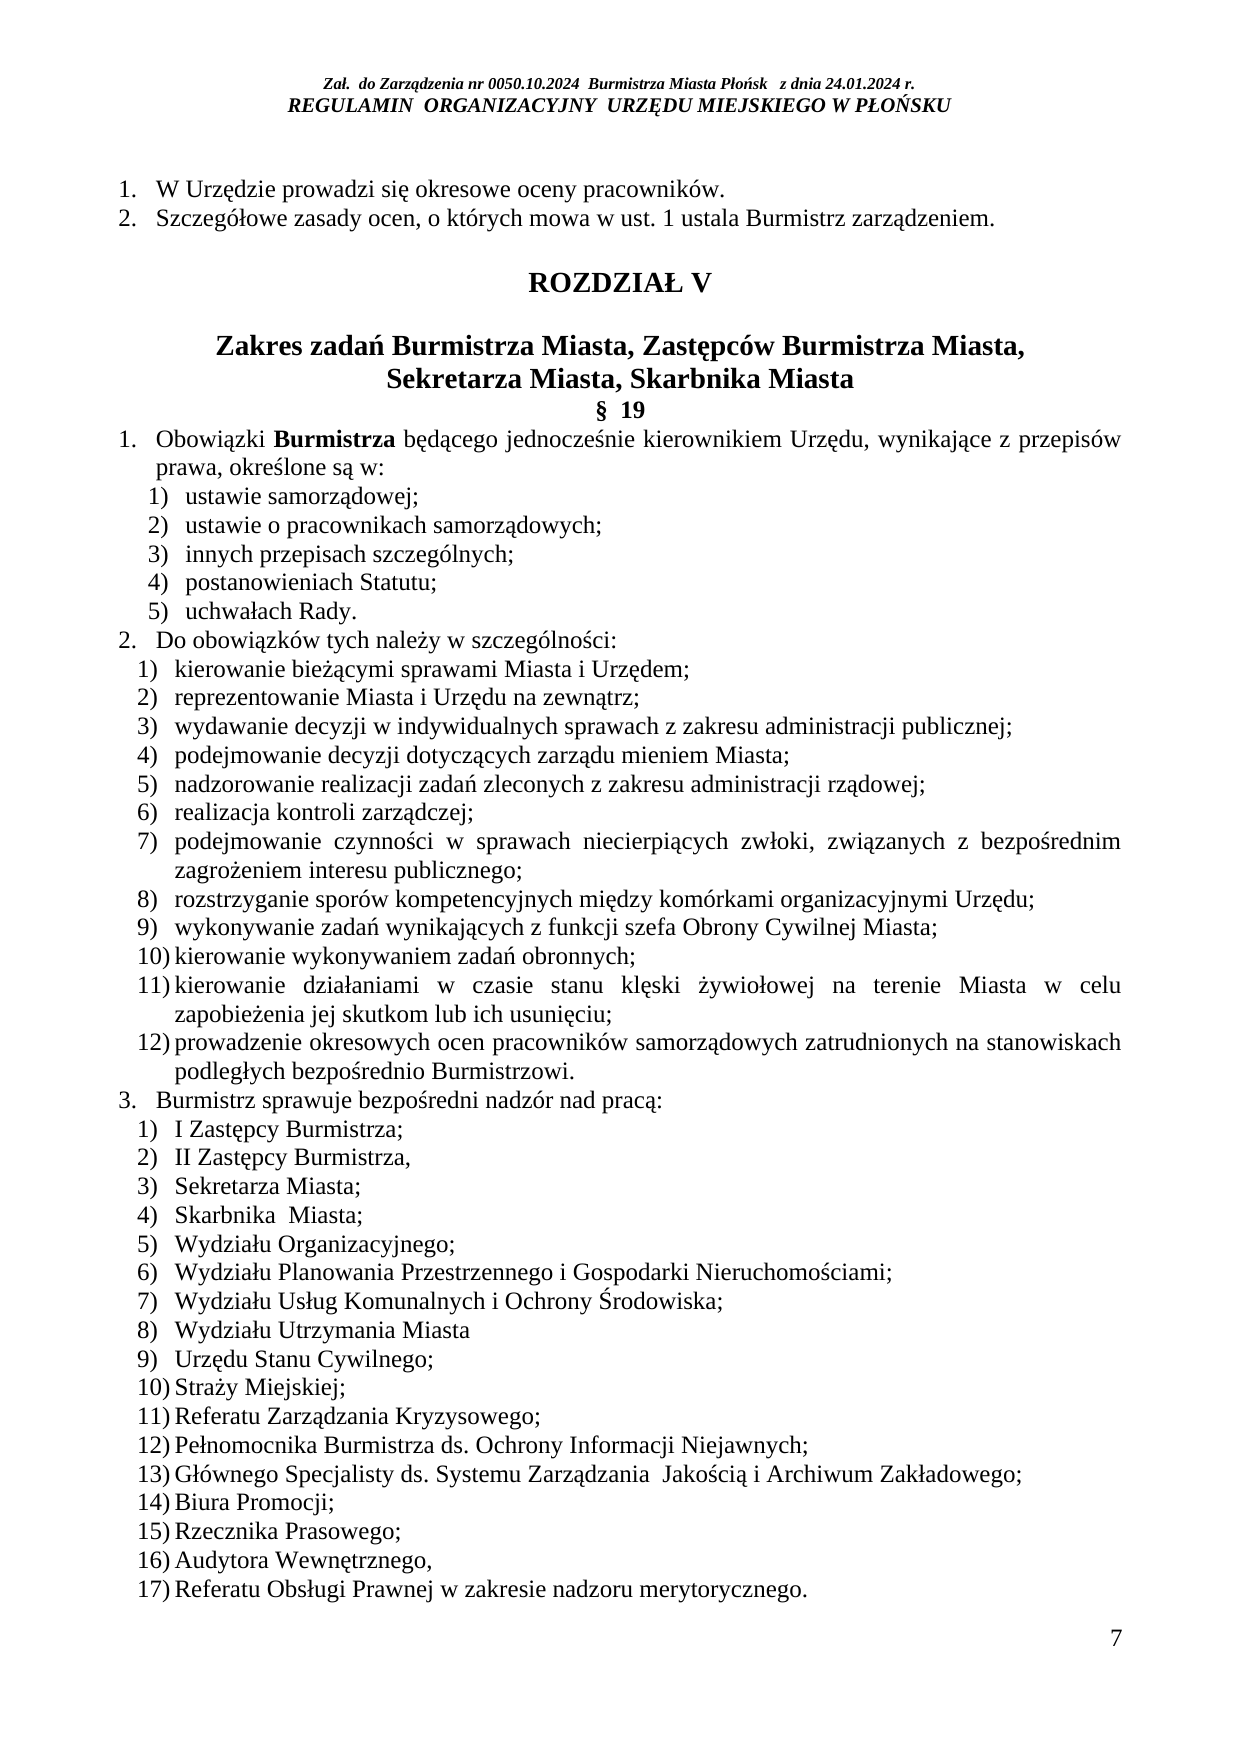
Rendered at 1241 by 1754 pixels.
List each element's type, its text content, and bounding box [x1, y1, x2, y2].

list uchwałach Rady. [148, 596, 1122, 625]
list podejmowanie czynności w sprawach niecierpiących zwłoki, związanych z bezpośrednim zagrożeniem interesu publicznego; [137, 826, 1122, 884]
list Do obowiązków tych należy w szczególności: [118, 625, 1122, 654]
list Sekretarza Miasta; [137, 1171, 1122, 1200]
list postanowieniach Statutu; [148, 567, 1122, 596]
list Obowiązki Burmistrza będącego jednocześnie kierownikiem Urzędu, wynikające z przepisów prawa, określone są w: [118, 424, 1122, 481]
list ustawie samorządowej; [148, 481, 1122, 510]
list kierowanie wykonywaniem zadań obronnych; [137, 941, 1122, 970]
list Szczegółowe zasady ocen, o których mowa w ust. 1 ustala Burmistrz zarządzeniem. [118, 203, 1122, 232]
list Skarbnika Miasta; [137, 1200, 1122, 1229]
list Wydziału Planowania Przestrzennego i Gospodarki Nieruchomościami; [137, 1257, 1122, 1286]
list Wydziału Usług Komunalnych i Ochrony Środowiska; [137, 1286, 1122, 1315]
list Głównego Specjalisty ds. Systemu Zarządzania Jakością i Archiwum Zakładowego; [137, 1459, 1122, 1487]
list reprezentowanie Miasta i Urzędu na zewnątrz; [137, 682, 1122, 711]
text Zakres zadań Burmistrza Miasta, Zastępców Burmistrza Miasta, [118, 328, 1122, 361]
list W Urzędzie prowadzi się okresowe oceny pracowników. [118, 174, 1122, 203]
list ustawie o pracownikach samorządowych; [148, 510, 1122, 539]
list Urzędu Stanu Cywilnego; [137, 1344, 1122, 1372]
list innych przepisach szczególnych; [148, 539, 1122, 567]
list prowadzenie okresowych ocen pracowników samorządowych zatrudnionych na stanowiskach podległych bezpośrednio Burmistrzowi. [137, 1027, 1122, 1085]
list Audytora Wewnętrznego, [137, 1545, 1122, 1574]
list Wydziału Organizacyjnego; [137, 1229, 1122, 1257]
list Biura Promocji; [137, 1487, 1122, 1516]
list kierowanie działaniami w czasie stanu klęski żywiołowej na terenie Miasta w celu zapobieżenia jej skutkom lub ich usunięciu; [137, 970, 1122, 1027]
list Wydziału Utrzymania Miasta [137, 1315, 1122, 1344]
list Burmistrz sprawuje bezpośredni nadzór nad pracą: [118, 1085, 1122, 1114]
list wydawanie decyzji w indywidualnych sprawach z zakresu administracji publicznej; [137, 711, 1122, 740]
list Straży Miejskiej; [137, 1372, 1122, 1401]
list wykonywanie zadań wynikających z funkcji szefa Obrony Cywilnej Miasta; [137, 912, 1122, 941]
text ROZDZIAŁ V [118, 266, 1122, 299]
list Referatu Obsługi Prawnej w zakresie nadzoru merytorycznego. [137, 1574, 1122, 1602]
list Referatu Zarządzania Kryzysowego; [137, 1401, 1122, 1430]
text Sekretarza Miasta, Skarbnika Miasta [118, 361, 1122, 395]
list realizacja kontroli zarządczej; [137, 797, 1122, 826]
list II Zastępcy Burmistrza, [137, 1142, 1122, 1171]
text § 19 [118, 395, 1122, 424]
list Rzecznika Prasowego; [137, 1516, 1122, 1545]
list podejmowanie decyzji dotyczących zarządu mieniem Miasta; [137, 740, 1122, 769]
list kierowanie bieżącymi sprawami Miasta i Urzędem; [137, 654, 1122, 682]
list Pełnomocnika Burmistrza ds. Ochrony Informacji Niejawnych; [137, 1430, 1122, 1459]
list I Zastępcy Burmistrza; [137, 1114, 1122, 1142]
list nadzorowanie realizacji zadań zleconych z zakresu administracji rządowej; [137, 769, 1122, 797]
list rozstrzyganie sporów kompetencyjnych między komórkami organizacyjnymi Urzędu; [137, 884, 1122, 912]
